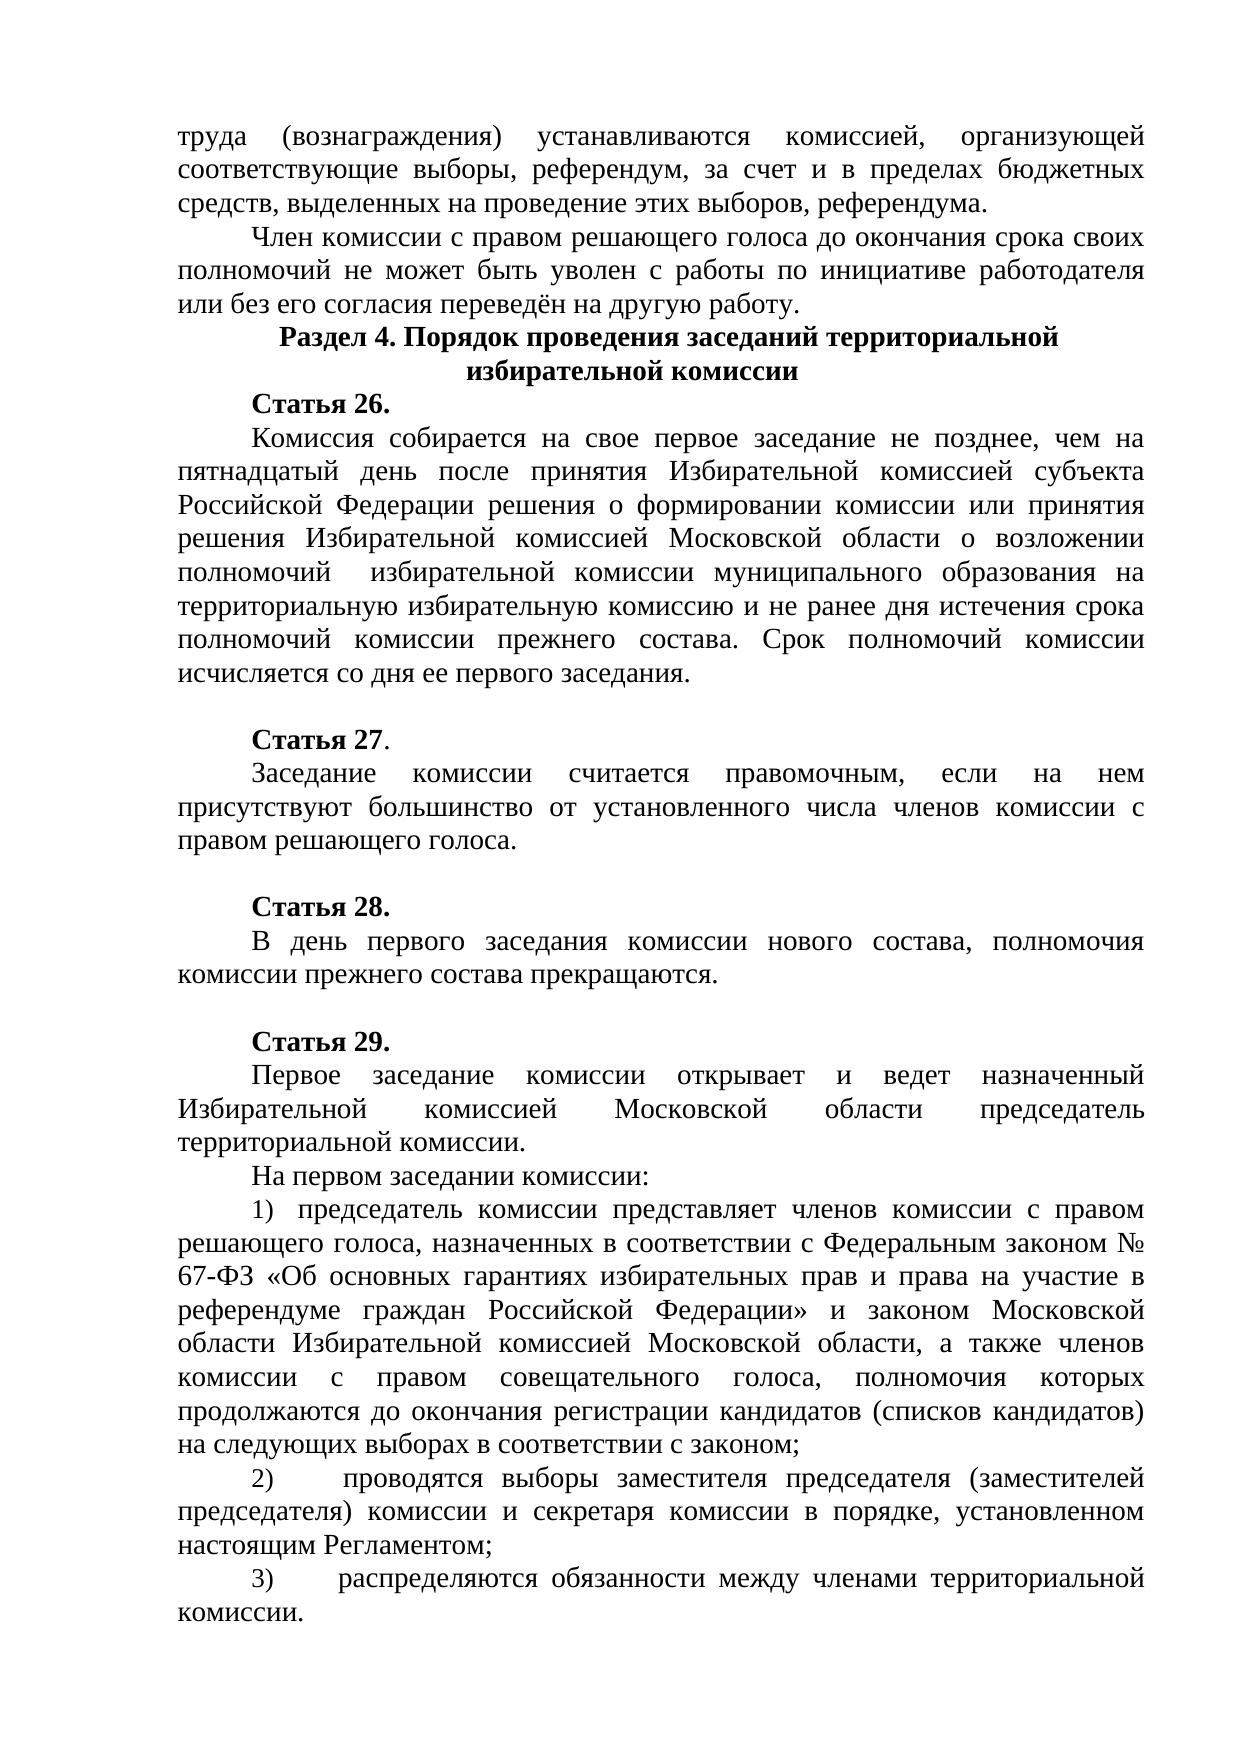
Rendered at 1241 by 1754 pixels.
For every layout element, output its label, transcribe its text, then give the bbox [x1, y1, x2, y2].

text Статья 29. [177, 1024, 1145, 1057]
text Статья 28. [177, 889, 1145, 923]
text Статья 27. [177, 722, 1145, 755]
text Статья 26. [177, 386, 1145, 420]
text Член комиссии с правом решающего голоса до окончания срока своих полномочий не может быть уволен с работы по инициативе работодателя или без его согласия переведён на другую работу. [177, 219, 1145, 319]
text Первое заседание комиссии открывает и ведет назначенный Избирательной комиссией Московской области председатель территориальной комиссии. [177, 1057, 1145, 1158]
text Комиссия собирается на свое первое заседание не позднее, чем на пятнадцатый день после принятия Избирательной комиссией субъекта Российской Федерации решения о формировании комиссии или принятия решения Избирательной комиссией Московской области о возложении полномочий избирательной комиссии муниципального образования на территориальную избирательную комиссию и не ранее дня истечения срока полномочий комиссии прежнего состава. Срок полномочий комиссии исчисляется со дня ее первого заседания. [177, 420, 1145, 688]
text Заседание комиссии считается правомочным, если на нем присутствуют большинство от установленного числа членов комиссии с правом решающего голоса. [177, 755, 1145, 856]
list распределяются обязанности между членами территориальной комиссии. [177, 1560, 1145, 1627]
text Раздел 4. Порядок проведения заседаний территориальной избирательной комиссии [177, 319, 1087, 386]
text В день первого заседания комиссии нового состава, полномочия комиссии прежнего состава прекращаются. [177, 923, 1145, 990]
list председатель комиссии представляет членов комиссии с правом решающего голоса, назначенных в соответствии с Федеральным законом № 67-ФЗ «Об основных гарантиях избирательных прав и права на участие в референдуме граждан Российской Федерации» и законом Московской области Избирательной комиссией Московской области, а также членов комиссии с правом совещательного голоса, полномочия которых продолжаются до окончания регистрации кандидатов (списков кандидатов) на следующих выборах в соответствии с законом; [177, 1191, 1145, 1460]
list проводятся выборы заместителя председателя (заместителей председателя) комиссии и секретаря комиссии в порядке, установленном настоящим Регламентом; [177, 1460, 1145, 1560]
text На первом заседании комиссии: [177, 1158, 1152, 1191]
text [177, 118, 1145, 219]
